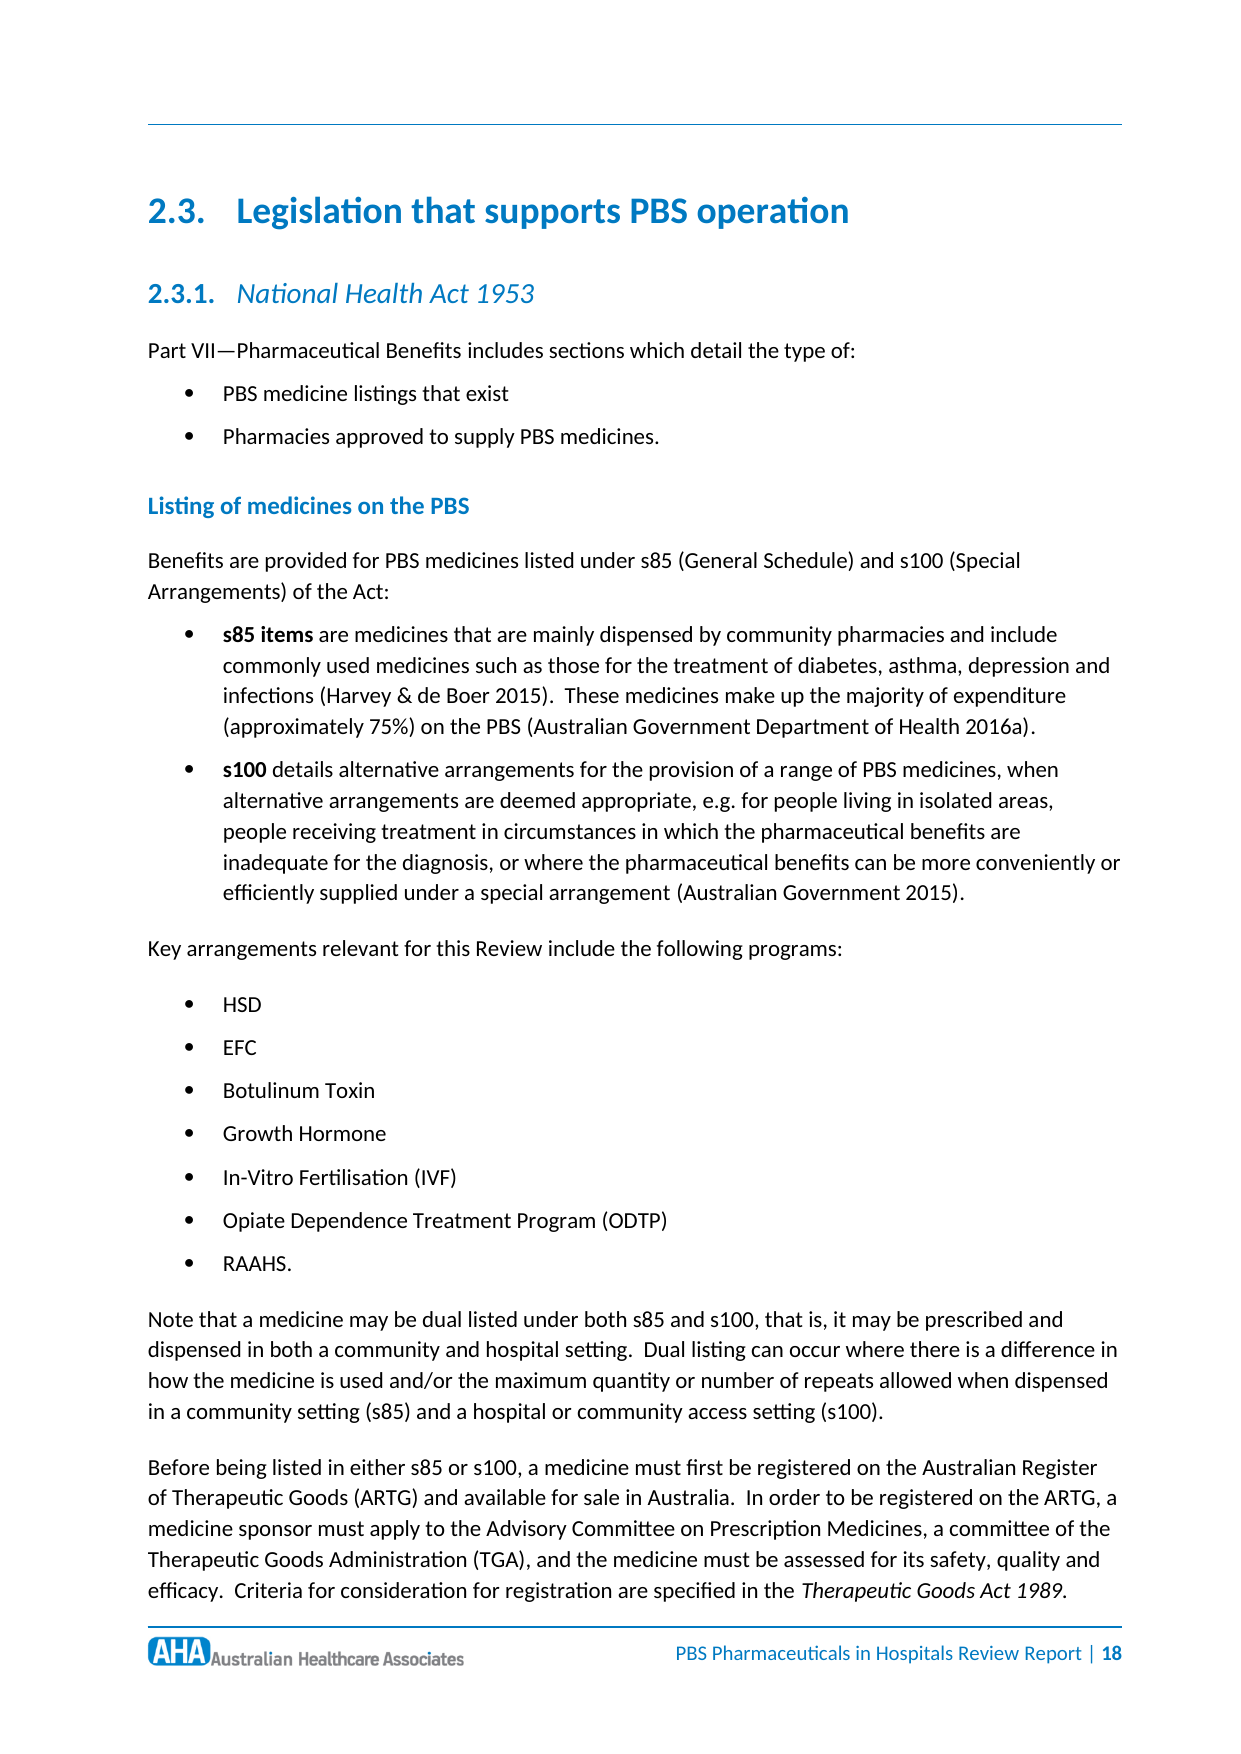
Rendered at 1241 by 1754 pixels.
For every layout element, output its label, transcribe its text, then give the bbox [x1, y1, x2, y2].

text Benefits are provided for PBS medicines listed under s85 (General Schedule) and s100 (Special Arrangements) of the Act: [148, 546, 1122, 605]
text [148, 1453, 1122, 1604]
text Growth Hormone [185, 1119, 1122, 1147]
subtitle Legislation that supports PBS operation [148, 187, 1122, 233]
text HSD [185, 990, 1122, 1018]
subtitle Listing of medicines on the PBS [148, 491, 1122, 521]
text Opiate Dependence Treatment Program (ODTP) [185, 1206, 1122, 1234]
text In-Vitro Fertilisation (IVF) [185, 1163, 1122, 1191]
text Part VII—Pharmaceutical Benefits includes sections which detail the type of: [148, 336, 1122, 364]
picture [147, 1636, 464, 1666]
text s85 items are medicines that are mainly dispensed by community pharmacies and include commonly used medicines such as those for the treatment of diabetes, asthma, depression and infections (Harvey & de Boer 2015). These medicines make up the majority of expenditure (approximately 75%) on the PBS (Australian Government Department of Health 2016a). [185, 620, 1122, 740]
subtitle National Health Act 1953 [148, 275, 1122, 311]
text EFC [185, 1033, 1122, 1061]
text Key arrangements relevant for this Review include the following programs: [148, 934, 1122, 962]
text Note that a medicine may be dual listed under both s85 and s100, that is, it may be prescribed and dispensed in both a community and hospital setting. Dual listing can occur where there is a difference in how the medicine is used and/or the maximum quantity or number of repeats allowed when dispensed in a community setting (s85) and a hospital or community access setting (s100). [148, 1305, 1122, 1425]
text Pharmacies approved to supply PBS medicines. [185, 422, 1122, 450]
text PBS medicine listings that exist [185, 379, 1122, 407]
text s100 details alternative arrangements for the provision of a range of PBS medicines, when alternative arrangements are deemed appropriate, e.g. for people living in isolated areas, people receiving treatment in circumstances in which the pharmaceutical benefits are inadequate for the diagnosis, or where the pharmaceutical benefits can be more conveniently or efficiently supplied under a special arrangement (Australian Government 2015). [185, 755, 1122, 906]
text RAAHS. [185, 1249, 1122, 1277]
text Botulinum Toxin [185, 1076, 1122, 1104]
